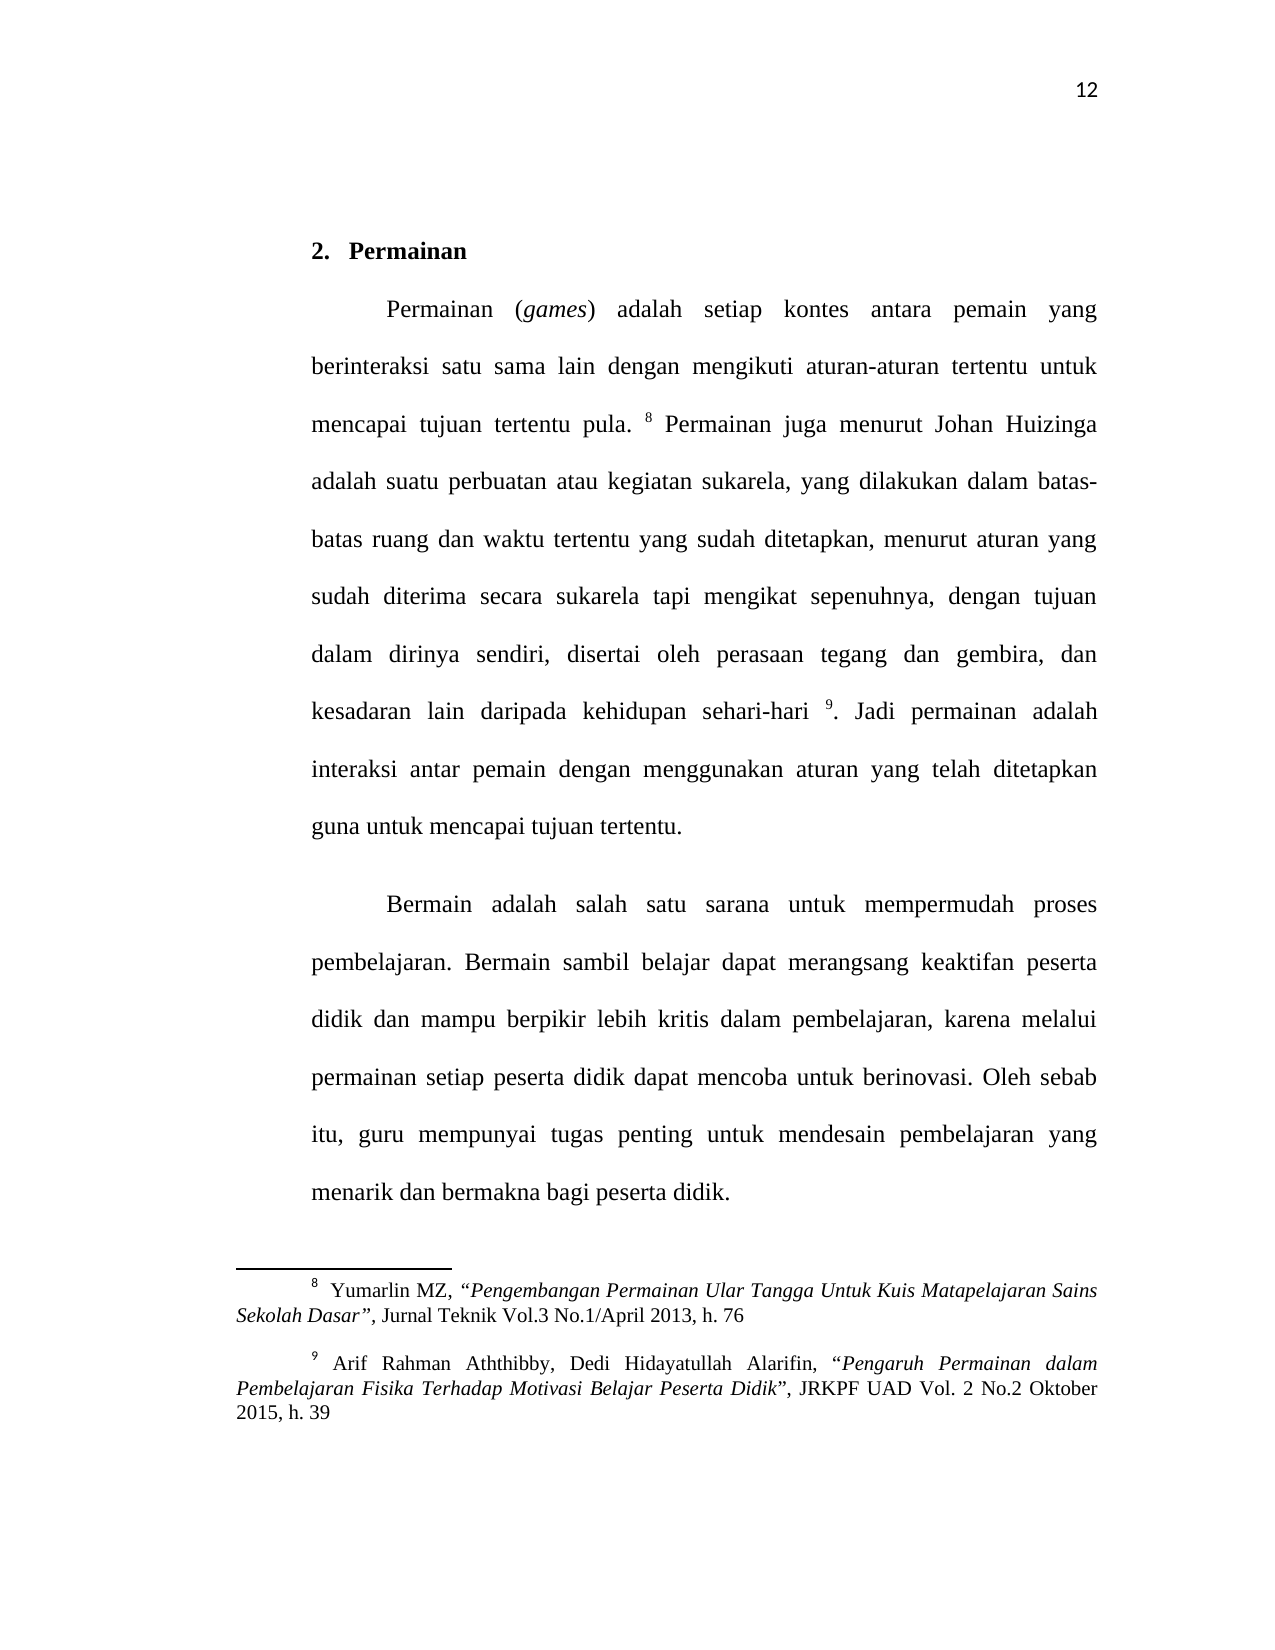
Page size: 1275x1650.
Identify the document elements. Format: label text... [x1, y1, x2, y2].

text Bermain adalah salah satu sarana untuk mempermudah proses pembelajaran. Bermain sambil belajar dapat merangsang keaktifan peserta didik dan mampu berpikir lebih kritis dalam pembelajaran, karena melalui permainan setiap peserta didik dapat mencoba untuk berinovasi. Oleh sebab itu, guru mempunyai tugas penting untuk mendesain pembelajaran yang menarik dan bermakna bagi peserta didik. [311, 889, 1098, 1206]
text Permainan (games) adalah setiap kontes antara pemain yang berinteraksi satu sama lain dengan mengikuti aturan-aturan tertentu untuk mencapai tujuan tertentu pula. Permainan juga menurut Johan Huizinga adalah suatu perbuatan atau kegiatan sukarela, yang dilakukan dalam batas-batas ruang dan waktu tertentu yang sudah ditetapkan, menurut aturan yang sudah diterima secara sukarela tapi mengikat sepenuhnya, dengan tujuan dalam dirinya sendiri, disertai oleh perasaan tegang dan gembira, dan kesadaran lain daripada kehidupan sehari-hari . Jadi permainan adalah interaksi antar pemain dengan menggunakan aturan yang telah ditetapkan guna untuk mencapai tujuan tertentu. [311, 294, 1098, 840]
list Permainan [311, 236, 1098, 265]
